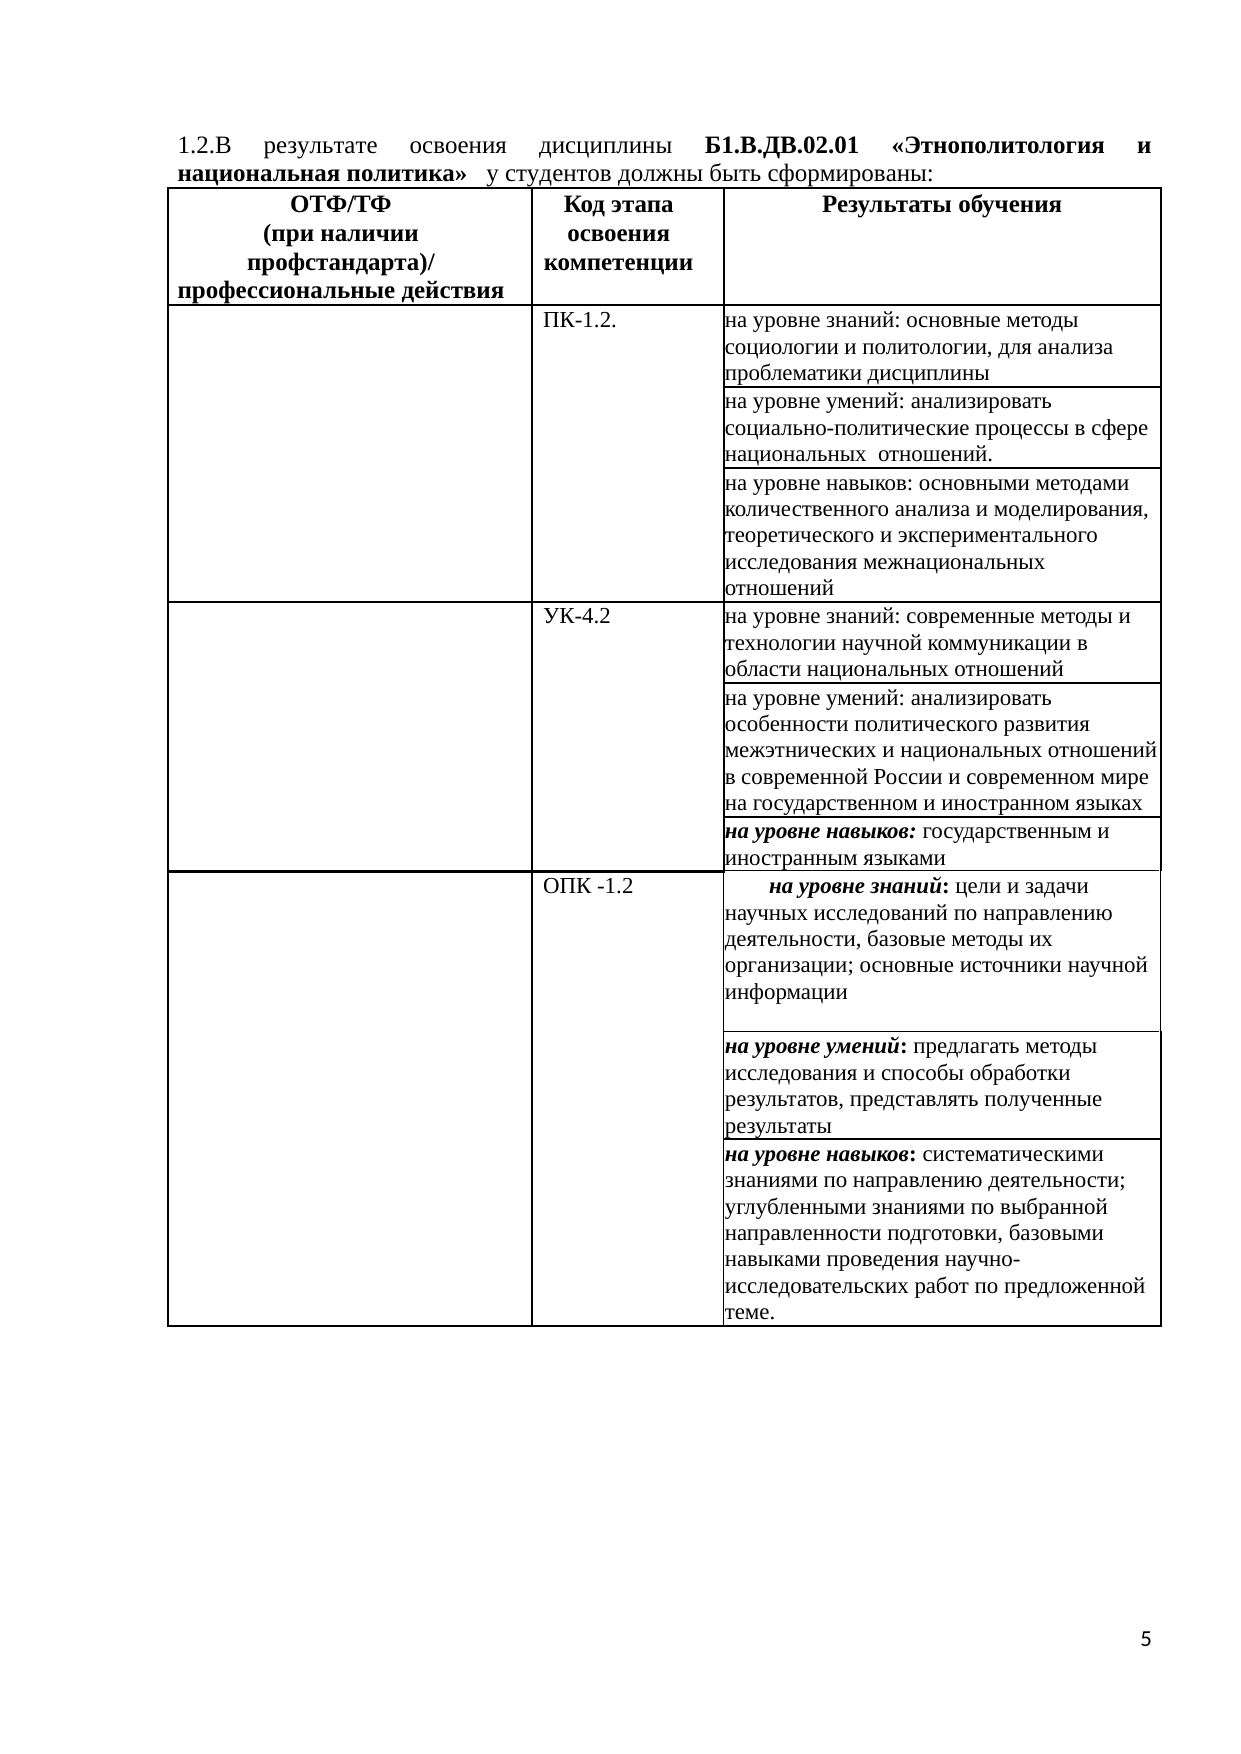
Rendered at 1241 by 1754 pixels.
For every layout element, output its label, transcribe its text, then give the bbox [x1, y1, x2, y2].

table_cell [169, 603, 531, 870]
table_cell на уровне знаний: основные методы социологии и политологии, для анализа проблематики дисциплины [725, 306, 1160, 386]
table_cell [169, 873, 531, 1324]
text 1.2.В результате освоения дисциплины Б1.В.ДВ.02.01 «Этнополитология и национальная политика» у студентов должны быть сформированы: [177, 130, 1152, 187]
table_header Код этапа освоения компетенции [533, 189, 723, 304]
table_cell на уровне умений: анализировать особенности политического развития межэтнических и национальных отношений в современной России и современном мире на государственном и иностранном языках [725, 684, 1160, 816]
table_cell на уровне знаний: цели и задачи научных исследований по направлению деятельности, базовые методы их организации; основные источники научной информации [724, 870, 1160, 1031]
table_cell ОПК -1.2 [533, 873, 723, 1324]
table_cell на уровне умений: предлагать методы исследования и способы обработки результатов, представлять полученные результаты [724, 1031, 1160, 1138]
table_header ОТФ/ТФ (при наличии профстандарта)/ профессиональные действия [169, 189, 531, 304]
table_cell ПК-1.2. [533, 306, 723, 601]
table_cell на уровне знаний: современные методы и технологии научной коммуникации в области национальных отношений [725, 603, 1160, 682]
table_cell на уровне умений: анализировать социально-политические процессы в сфере национальных отношений. [725, 388, 1160, 467]
table_cell на уровне навыков: основными методами количественного анализа и моделирования, теоретического и экспериментального исследования межнациональных отношений [725, 469, 1160, 601]
table_header Результаты обучения [725, 189, 1160, 304]
table_cell УК-4.2 [533, 603, 723, 870]
table_cell на уровне навыков: систематическими знаниями по направлению деятельности; углубленными знаниями по выбранной направленности подготовки, базовыми навыками проведения научно-исследовательских работ по предложенной теме. [724, 1140, 1160, 1324]
table_cell [169, 306, 531, 601]
table_cell на уровне навыков: государственным и иностранным языками [725, 818, 1160, 870]
